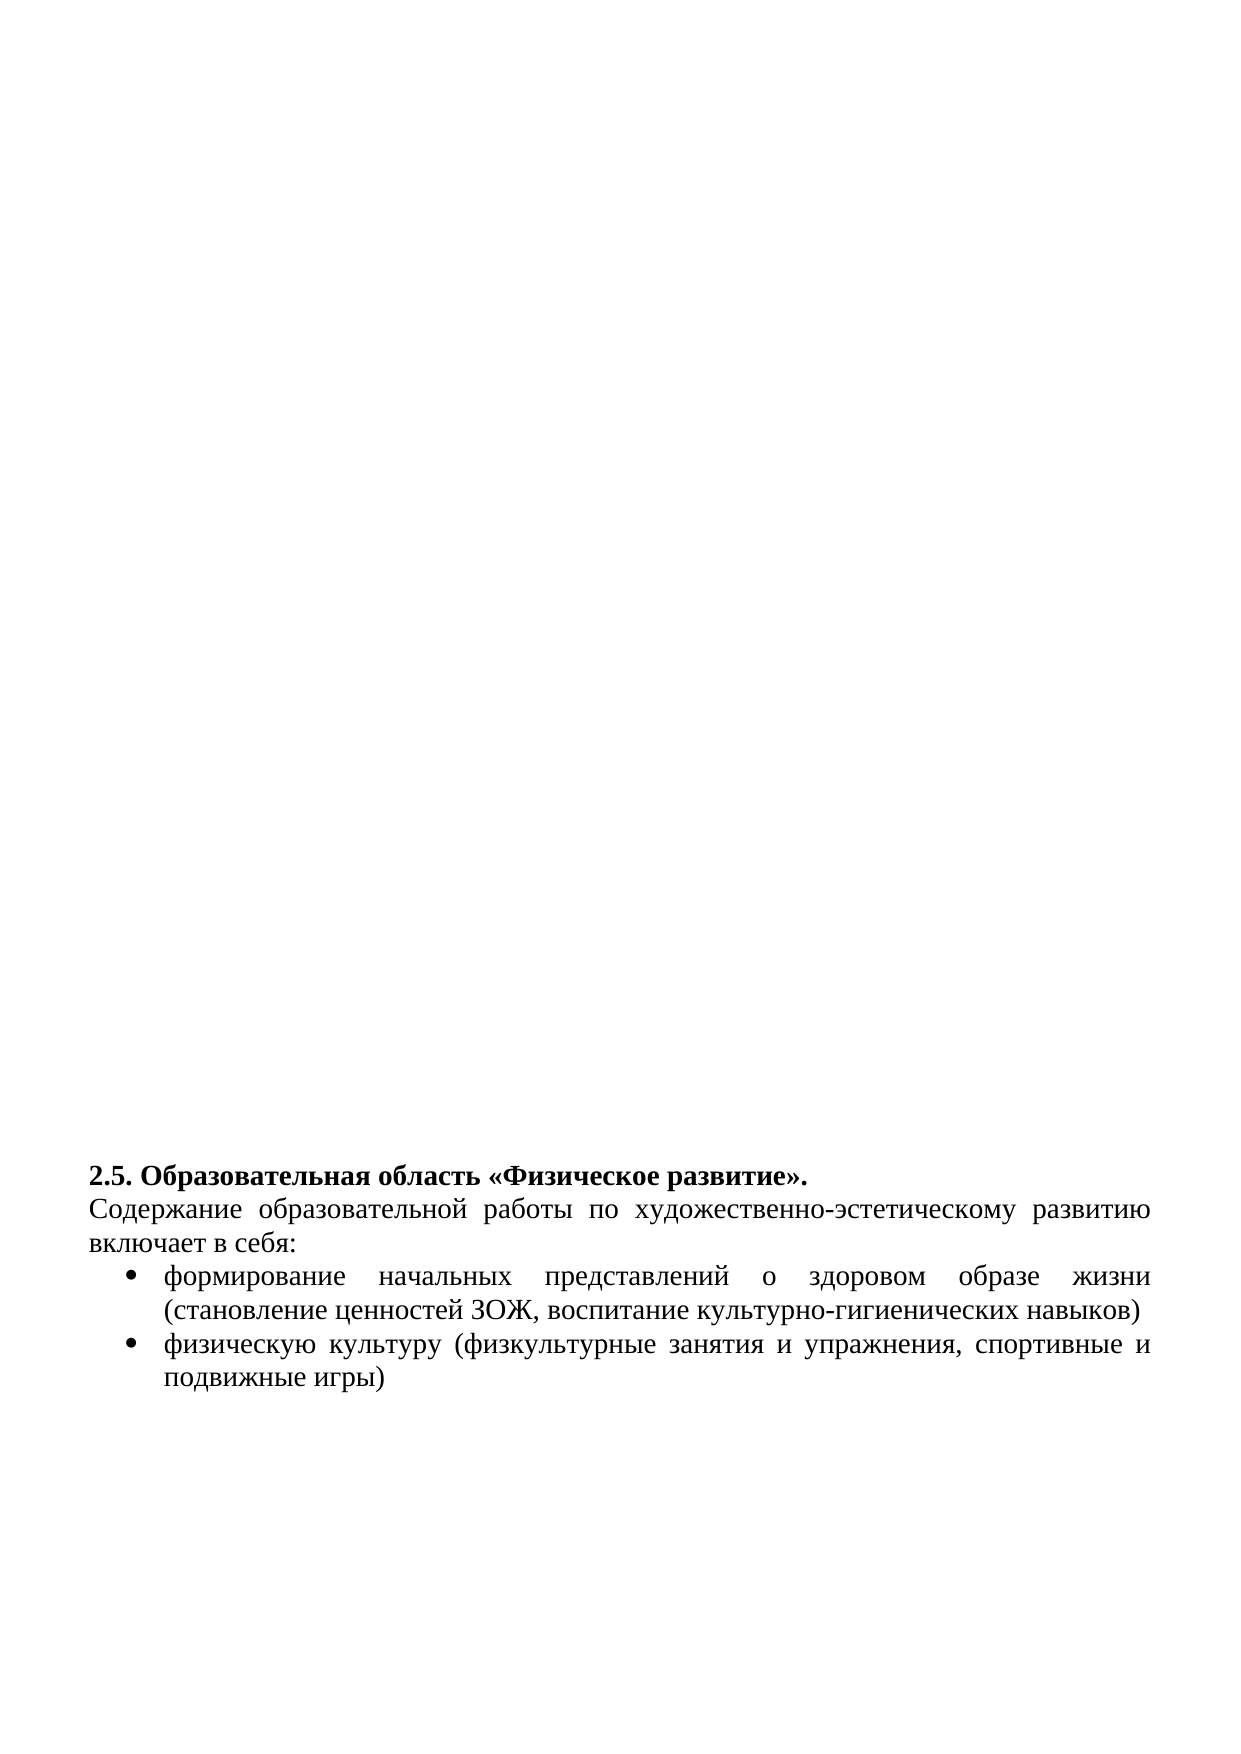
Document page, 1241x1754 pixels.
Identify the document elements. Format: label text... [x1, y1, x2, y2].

text 2.5. Образовательная область «Физическое развитие». [89, 1158, 1152, 1191]
list формирование начальных представлений о здоровом образе жизни (становление ценностей ЗОЖ, воспитание культурно-гигиенических навыков) [126, 1258, 1152, 1326]
list физическую культуру (физкультурные занятия и упражнения, спортивные и подвижные игры) [126, 1326, 1152, 1393]
text Содержание образовательной работы по художественно-эстетическому развитию включает в себя: [89, 1191, 1152, 1258]
